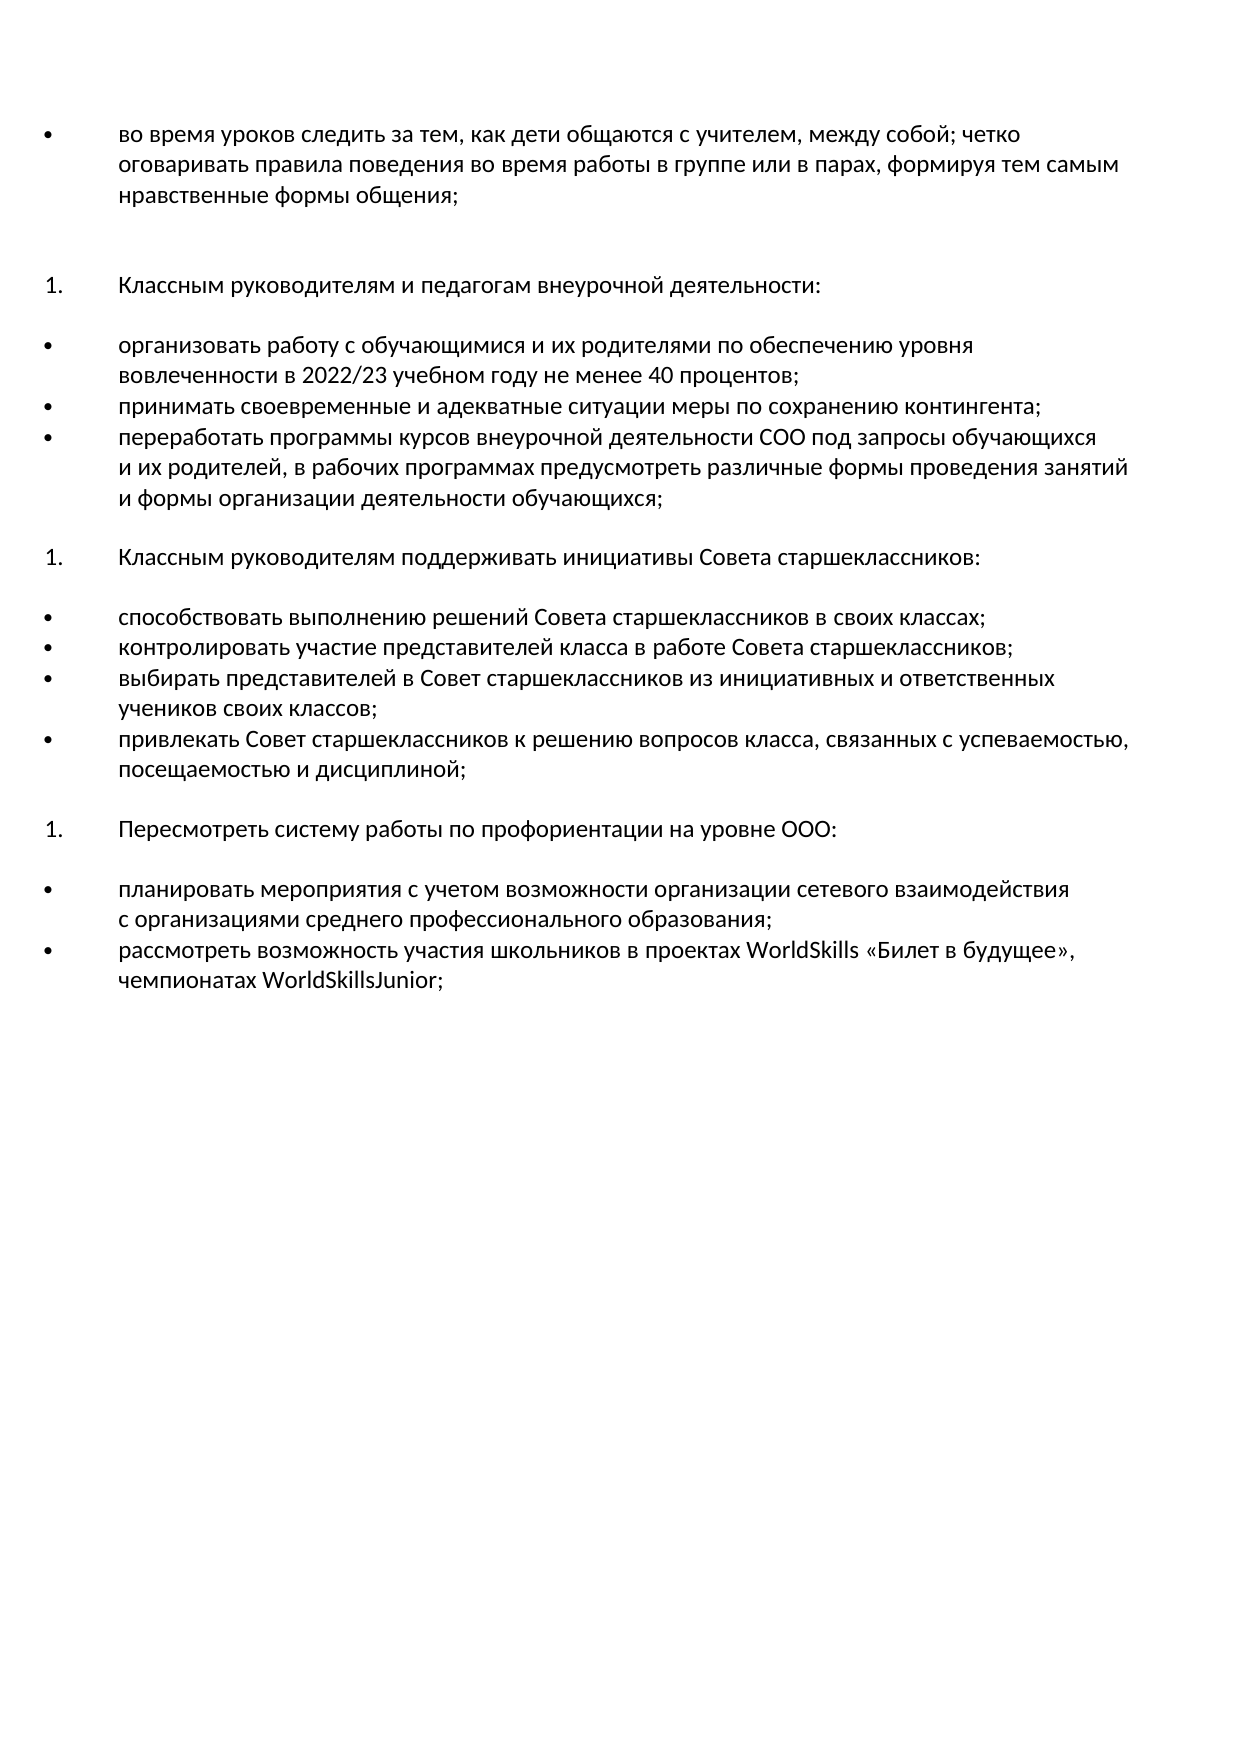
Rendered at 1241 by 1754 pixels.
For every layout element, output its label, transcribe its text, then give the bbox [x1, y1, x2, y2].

list планировать мероприятия с учетом возможности организации сетевого взаимодействия с организациями среднего профессионального образования; [44, 873, 1133, 934]
list Классным руководителям и педагогам внеурочной деятельности: [44, 269, 1133, 300]
list организовать работу с обучающимися и их родителями по обеспечению уровня вовлеченности в 2022/23 учебном году не менее 40 процентов; [44, 329, 1133, 390]
list переработать программы курсов внеурочной деятельности СОО под запросы обучающихся и их родителей, в рабочих программах предусмотреть различные формы проведения занятий и формы организации деятельности обучающихся; [44, 421, 1133, 512]
list выбирать представителей в Совет старшеклассников из инициативных и ответственных учеников своих классов; [44, 662, 1133, 723]
list принимать своевременные и адекватные ситуации меры по сохранению контингента; [44, 390, 1133, 421]
list Классным руководителям поддерживать инициативы Совета старшеклассников: [44, 541, 1133, 572]
list способствовать выполнению решений Совета старшеклассников в своих классах; [44, 601, 1133, 632]
list во время уроков следить за тем, как дети общаются с учителем, между собой; четко оговаривать правила поведения во время работы в группе или в парах, формируя тем самым нравственные формы общения; [44, 118, 1133, 210]
list привлекать Совет старшеклассников к решению вопросов класса, связанных с успеваемостью, посещаемостью и дисциплиной; [44, 723, 1133, 784]
list Пересмотреть систему работы по профориентации на уровне ООО: [44, 813, 1133, 844]
list рассмотреть возможность участия школьников в проектах WorldSkills «Билет в будущее», чемпионатах WorldSkillsJunior; [44, 934, 1133, 995]
list контролировать участие представителей класса в работе Совета старшеклассников; [44, 632, 1133, 662]
